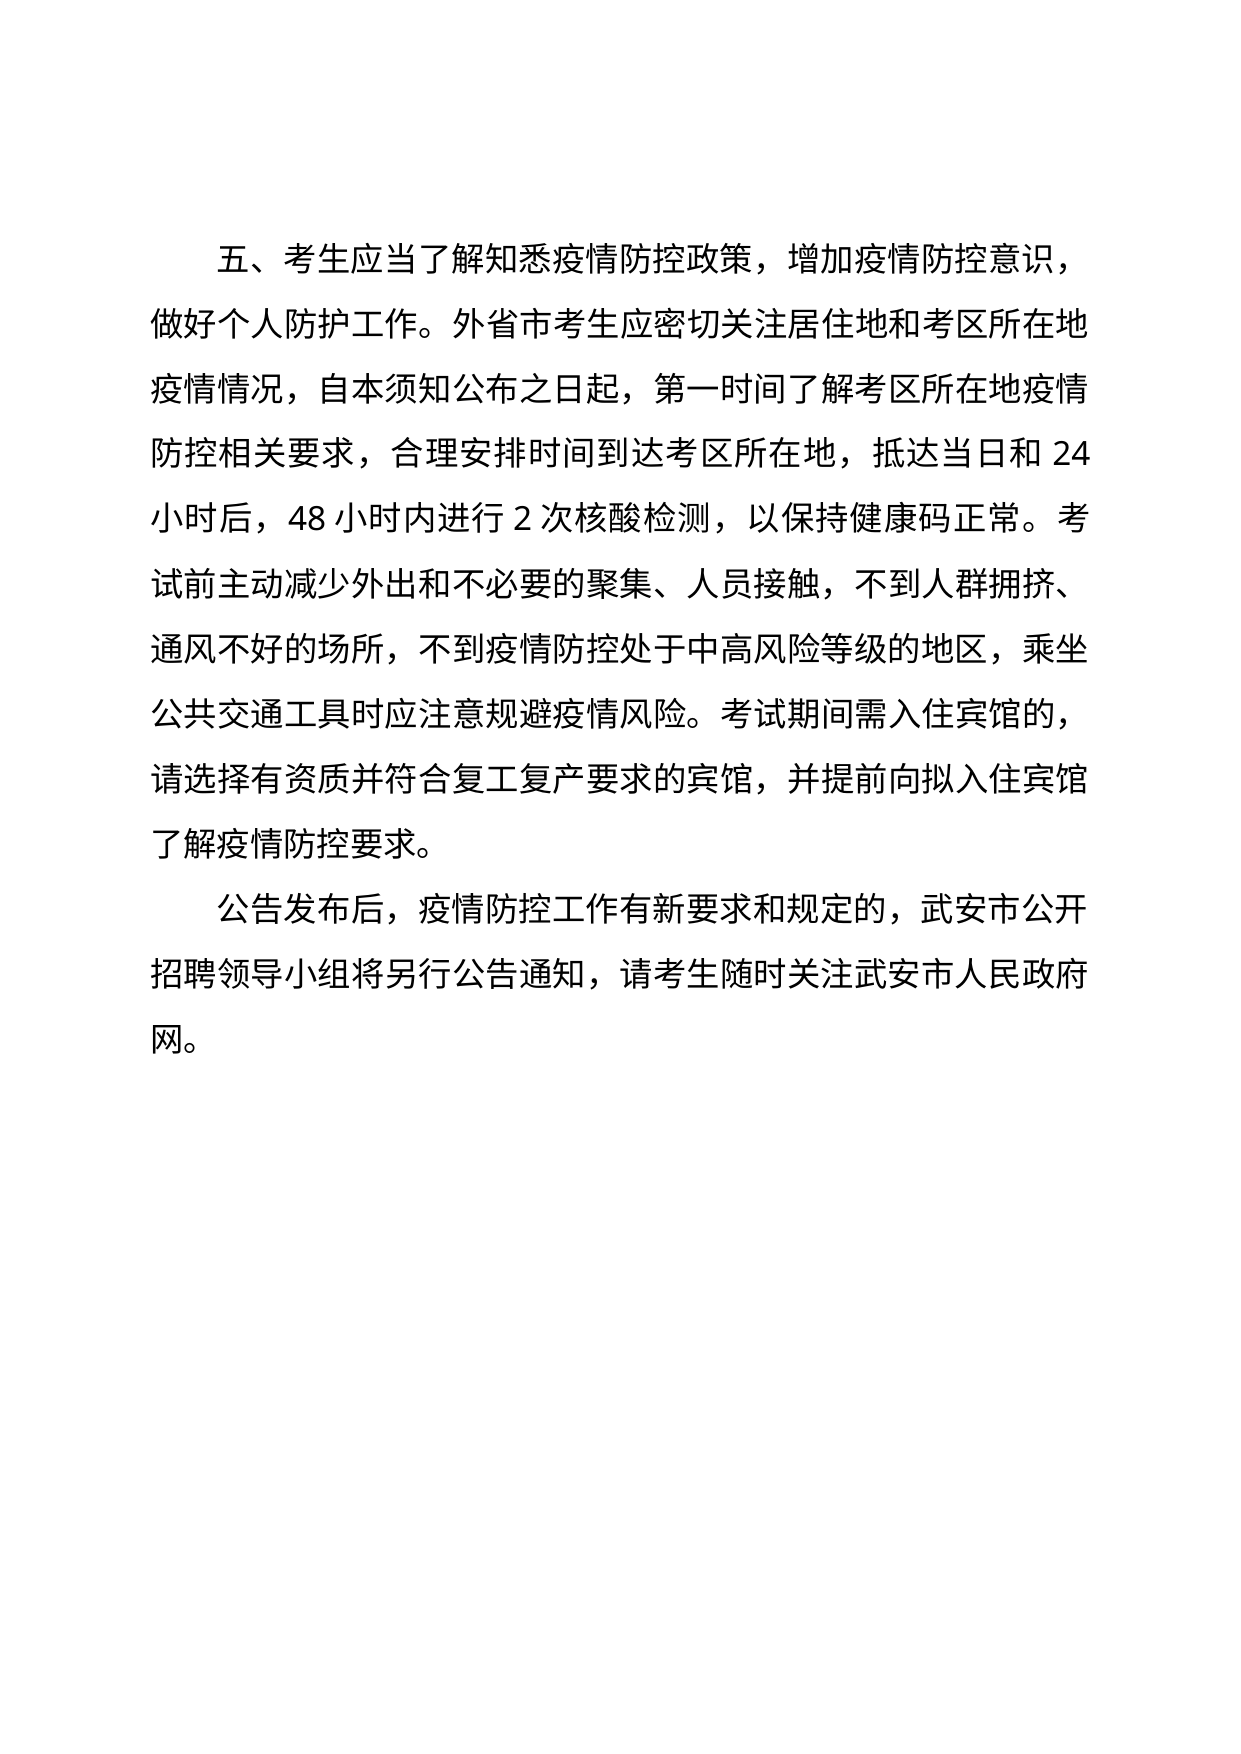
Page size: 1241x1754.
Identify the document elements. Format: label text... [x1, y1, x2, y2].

text 公告发布后，疫情防控工作有新要求和规定的，武安市公开招聘领导小组将另行公告通知，请考生随时关注武安市人民政府网。 [150, 874, 1090, 1069]
text 五、考生应当了解知悉疫情防控政策，增加疫情防控意识，做好个人防护工作。外省市考生应密切关注居住地和考区所在地疫情情况，自本须知公布之日起，第一时间了解考区所在地疫情防控相关要求，合理安排时间到达考区所在地，抵达当日和24小时后，48小时内进行2次核酸检测，以保持健康码正常。考试前主动减少外出和不必要的聚集、人员接触，不到人群拥挤、通风不好的场所，不到疫情防控处于中高风险等级的地区，乘坐公共交通工具时应注意规避疫情风险。考试期间需入住宾馆的，请选择有资质并符合复工复产要求的宾馆，并提前向拟入住宾馆了解疫情防控要求。 [150, 224, 1090, 874]
